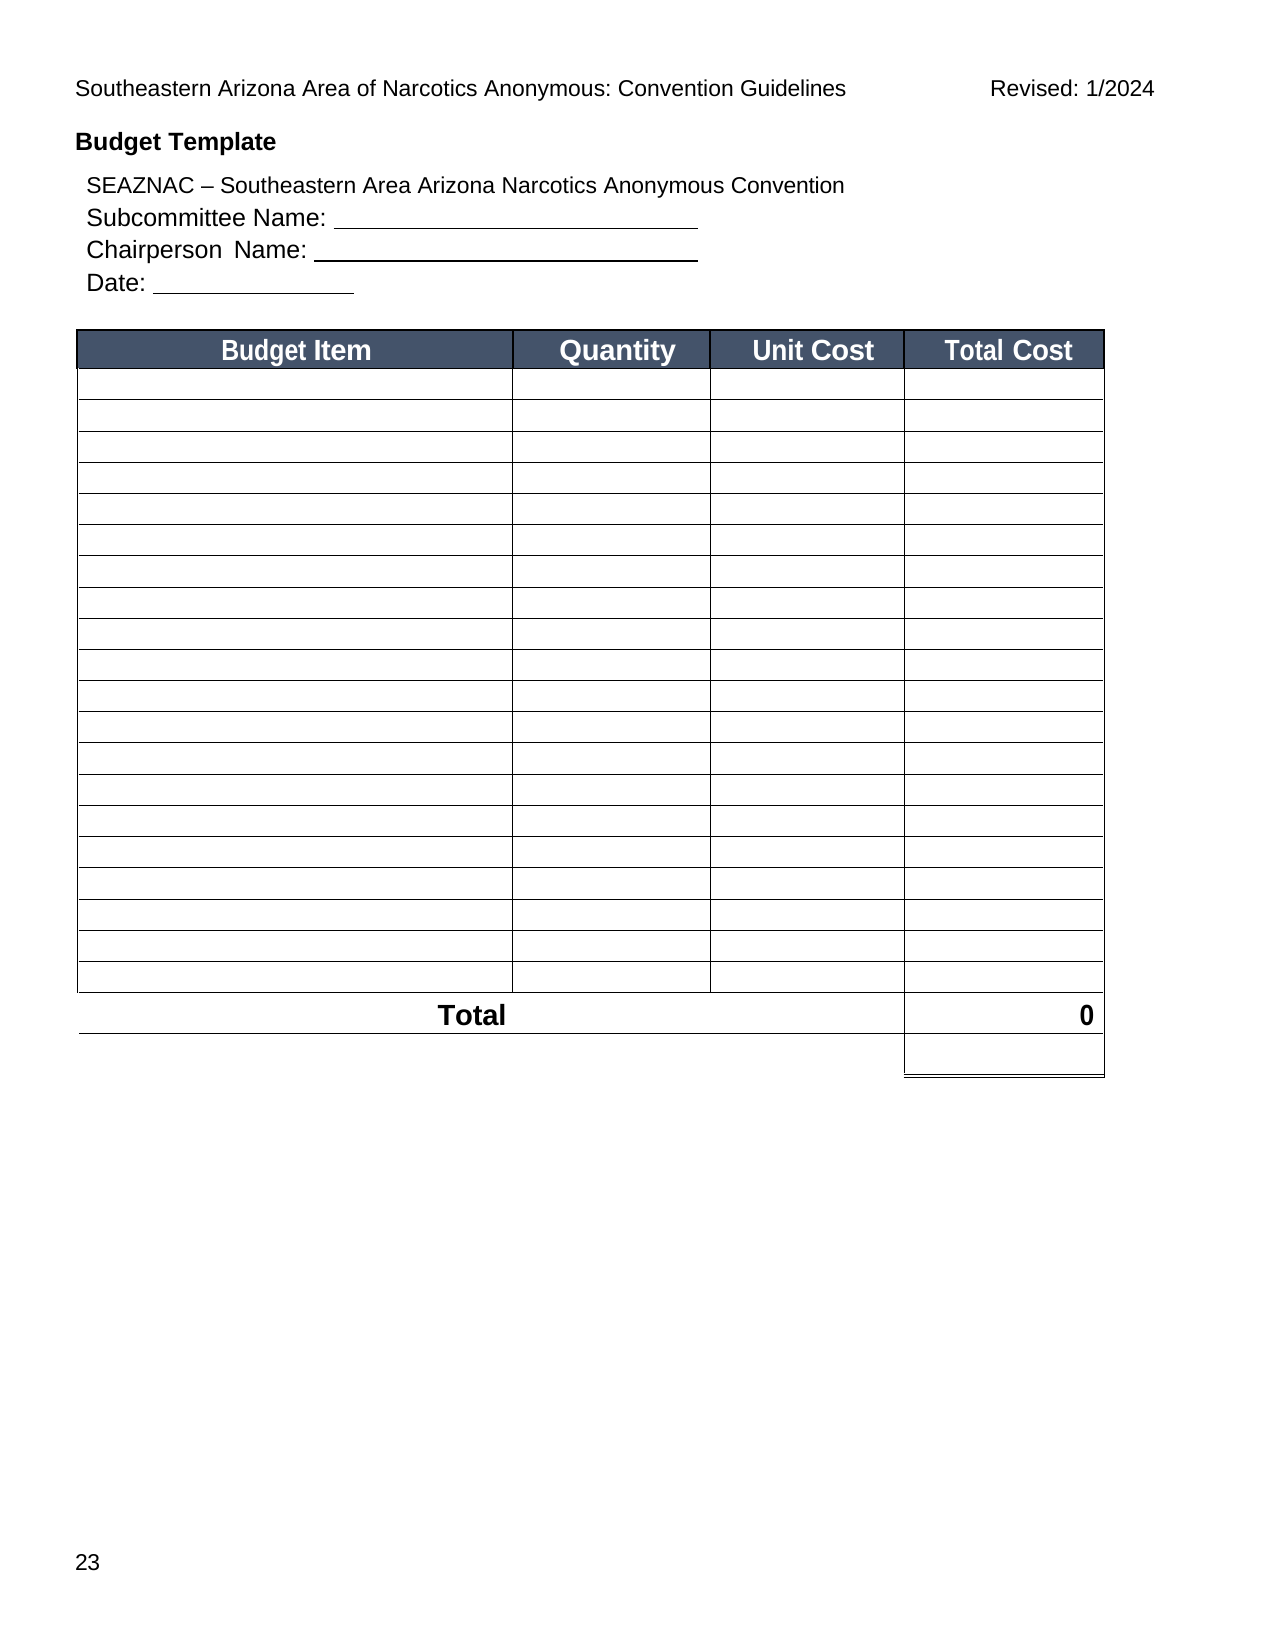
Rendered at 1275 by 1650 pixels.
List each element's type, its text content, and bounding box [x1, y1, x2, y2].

table_cell [513, 525, 710, 555]
table_cell [905, 1033, 1104, 1073]
table_cell [711, 369, 904, 399]
text Subcommittee Name: Chairperson Name: Date: [86, 203, 701, 297]
table_cell [78, 494, 512, 524]
table_cell [905, 711, 1104, 742]
table_cell [513, 931, 710, 961]
table_cell [78, 619, 512, 649]
table_header Unit Cost [711, 331, 903, 368]
table_cell [711, 712, 904, 742]
table_cell [513, 837, 710, 867]
table_cell [513, 494, 710, 524]
table_cell [905, 930, 1104, 961]
table_cell [513, 556, 710, 587]
table_cell [513, 743, 710, 774]
table_cell [513, 619, 710, 649]
table_cell [905, 680, 1104, 711]
table_cell [711, 806, 904, 836]
table_cell [513, 588, 710, 618]
table_cell [905, 369, 1104, 399]
table_cell [78, 463, 512, 493]
table_cell [905, 649, 1104, 680]
table_cell Total [77, 993, 904, 1033]
table_cell [513, 775, 710, 805]
table_cell [905, 899, 1104, 929]
table_cell [711, 588, 904, 618]
table_cell [513, 712, 710, 742]
table_cell [78, 369, 512, 399]
table_cell [77, 1033, 904, 1073]
text SEAZNAC – Southeastern Area Arizona Narcotics Anonymous Convention [86, 172, 1225, 199]
table_cell [711, 463, 904, 493]
table_cell [905, 524, 1104, 555]
table_cell [513, 369, 710, 399]
table_cell [905, 618, 1104, 649]
table_cell [513, 400, 710, 431]
table_cell [513, 650, 710, 680]
table_cell [711, 432, 904, 462]
table_cell [78, 900, 512, 929]
table_cell [513, 681, 710, 711]
table_cell [513, 868, 710, 898]
table_cell [513, 962, 710, 992]
table_cell [905, 493, 1104, 524]
table_cell [905, 587, 1104, 618]
table_cell [78, 743, 512, 774]
table_cell [78, 962, 512, 992]
table_cell [711, 962, 904, 992]
table_cell [905, 555, 1104, 587]
table_cell [711, 556, 904, 587]
table_cell [905, 836, 1104, 867]
table_cell [905, 399, 1104, 431]
table_cell [711, 681, 904, 711]
table_cell [711, 931, 904, 961]
table_cell [78, 837, 512, 867]
table_cell [78, 432, 512, 462]
table_cell [905, 774, 1104, 805]
table_cell [905, 961, 1104, 992]
table_cell [78, 588, 512, 618]
table_cell [711, 900, 904, 929]
table_cell [905, 462, 1104, 493]
table_header Total Cost [905, 331, 1103, 368]
table_cell [78, 712, 512, 742]
table_cell [78, 400, 512, 431]
table_cell [513, 432, 710, 462]
table_cell [711, 619, 904, 649]
table_cell [78, 525, 512, 555]
table_cell [905, 867, 1104, 898]
table_cell [711, 650, 904, 680]
subtitle Budget Template [75, 127, 1225, 155]
table_cell [905, 742, 1104, 774]
table_cell [513, 463, 710, 493]
table_cell [711, 837, 904, 867]
table_header Budget Item [78, 331, 512, 368]
table_cell [711, 525, 904, 555]
table_cell [711, 775, 904, 805]
table_cell [711, 494, 904, 524]
table_cell [78, 931, 512, 961]
table_cell [78, 775, 512, 805]
table_cell [78, 556, 512, 587]
table_cell [513, 900, 710, 929]
table_cell [513, 806, 710, 836]
table_cell [711, 868, 904, 898]
table_cell [78, 681, 512, 711]
table_cell [905, 431, 1104, 462]
table_cell [905, 805, 1104, 836]
table_cell [78, 868, 512, 898]
table_cell [78, 650, 512, 680]
table_cell [78, 806, 512, 836]
table_cell [711, 400, 904, 431]
table_header Quantity [514, 331, 709, 368]
table_cell [711, 743, 904, 774]
table_cell 0 [905, 992, 1104, 1033]
